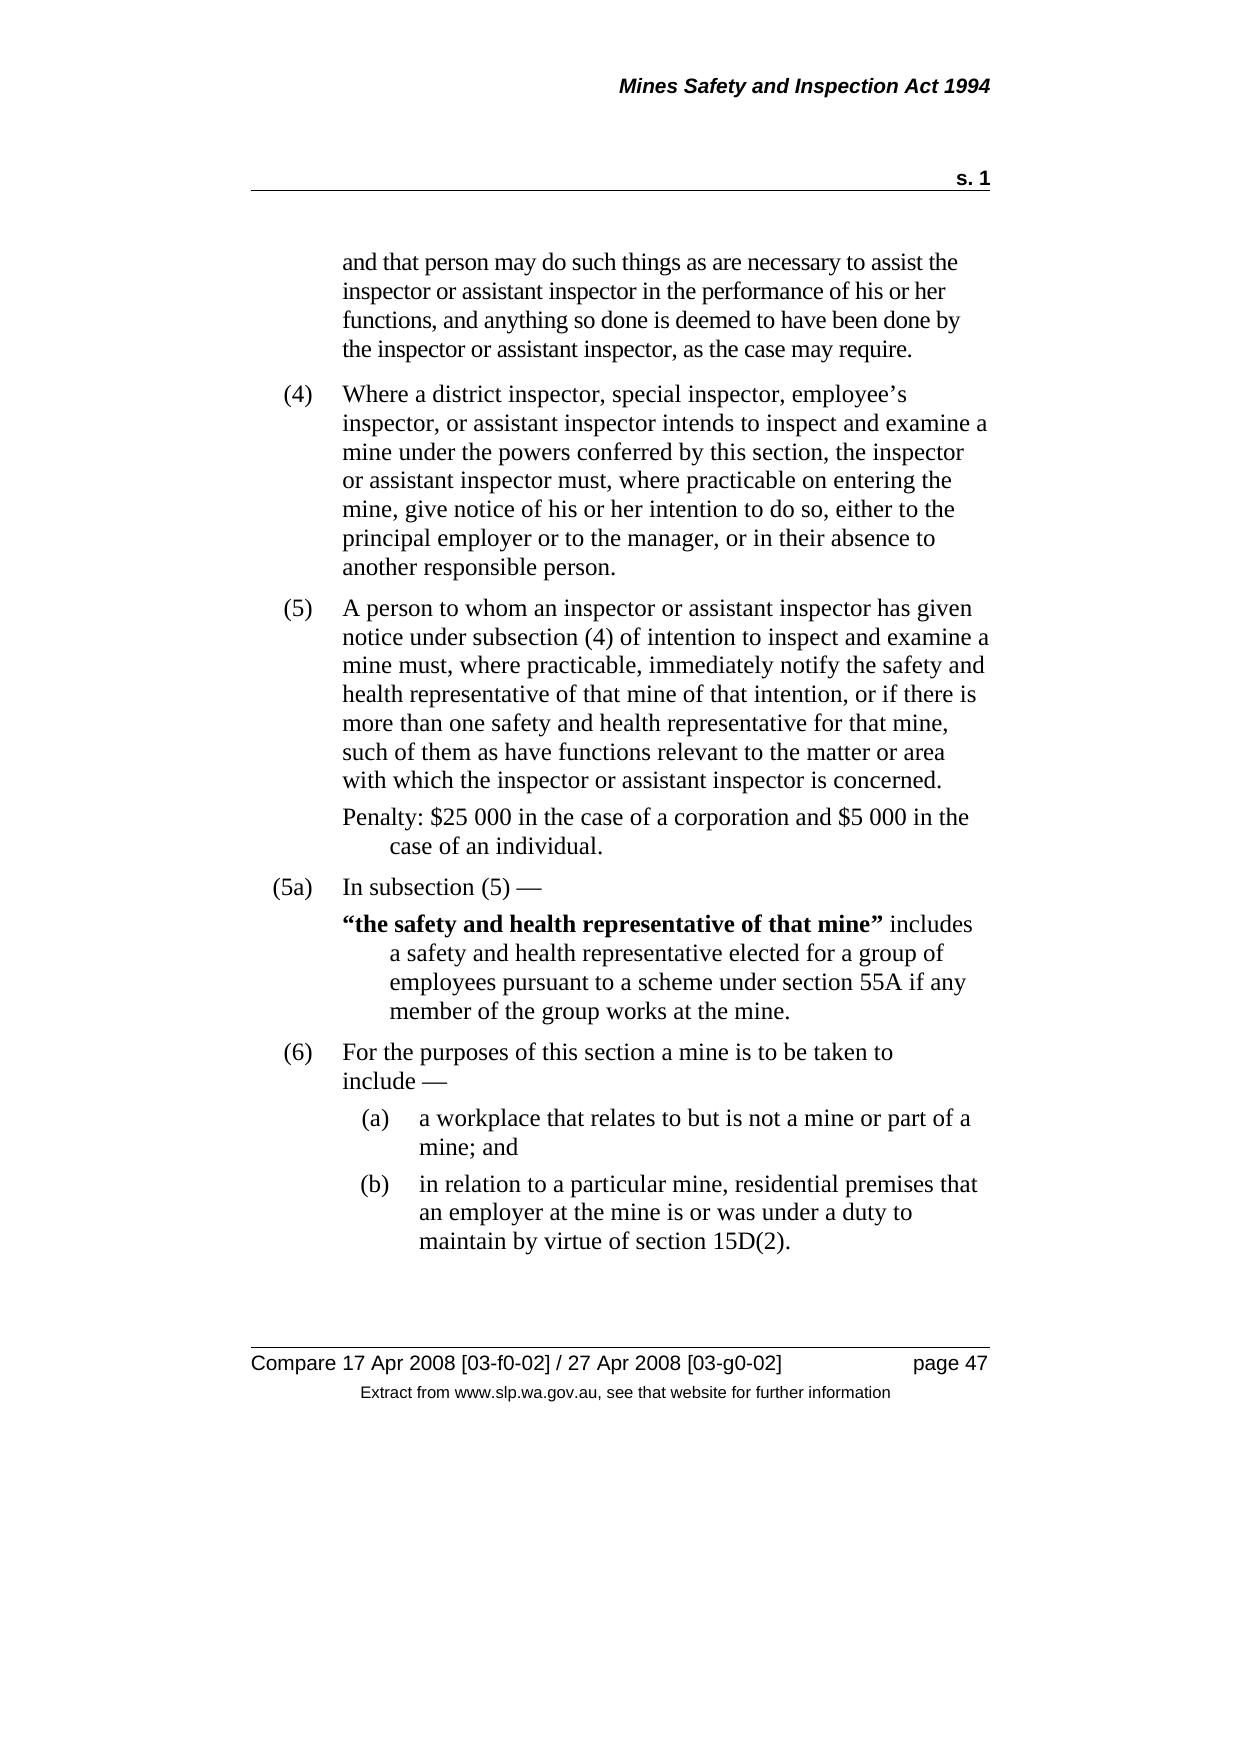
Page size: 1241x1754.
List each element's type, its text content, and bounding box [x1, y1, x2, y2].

text (6) For the purposes of this section a mine is to be taken to include — [251, 1037, 990, 1094]
text (5) A person to whom an inspector or assistant inspector has given notice under subsection (4) of intention to inspect and examine a mine must, where practicable, immediately notify the safety and health representative of that mine of that intention, or if there is more than one safety and health representative for that mine, such of them as have functions relevant to the matter or area with which the inspector or assistant inspector is concerned. [251, 593, 990, 794]
text Penalty: $25 000 in the case of a corporation and $5 000 in the case of an individual. [251, 802, 990, 860]
text (5a) In subsection (5) — [251, 872, 990, 901]
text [251, 247, 990, 362]
text (b) in relation to a particular mine, residential premises that an employer at the mine is or was under a duty to maintain by virtue of section 15D(2). [251, 1169, 990, 1255]
text “the safety and health representative of that mine” includes a safety and health representative elected for a group of employees pursuant to a scheme under section 55A if any member of the group works at the mine. [251, 909, 990, 1024]
text (4) Where a district inspector, special inspector, employee’s inspector, or assistant inspector intends to inspect and examine a mine under the powers conferred by this section, the inspector or assistant inspector must, where practicable on entering the mine, give notice of his or her intention to do so, either to the principal employer or to the manager, or in their absence to another responsible person. [251, 379, 990, 580]
text (a) a workplace that relates to but is not a mine or part of a mine; and [251, 1103, 990, 1160]
